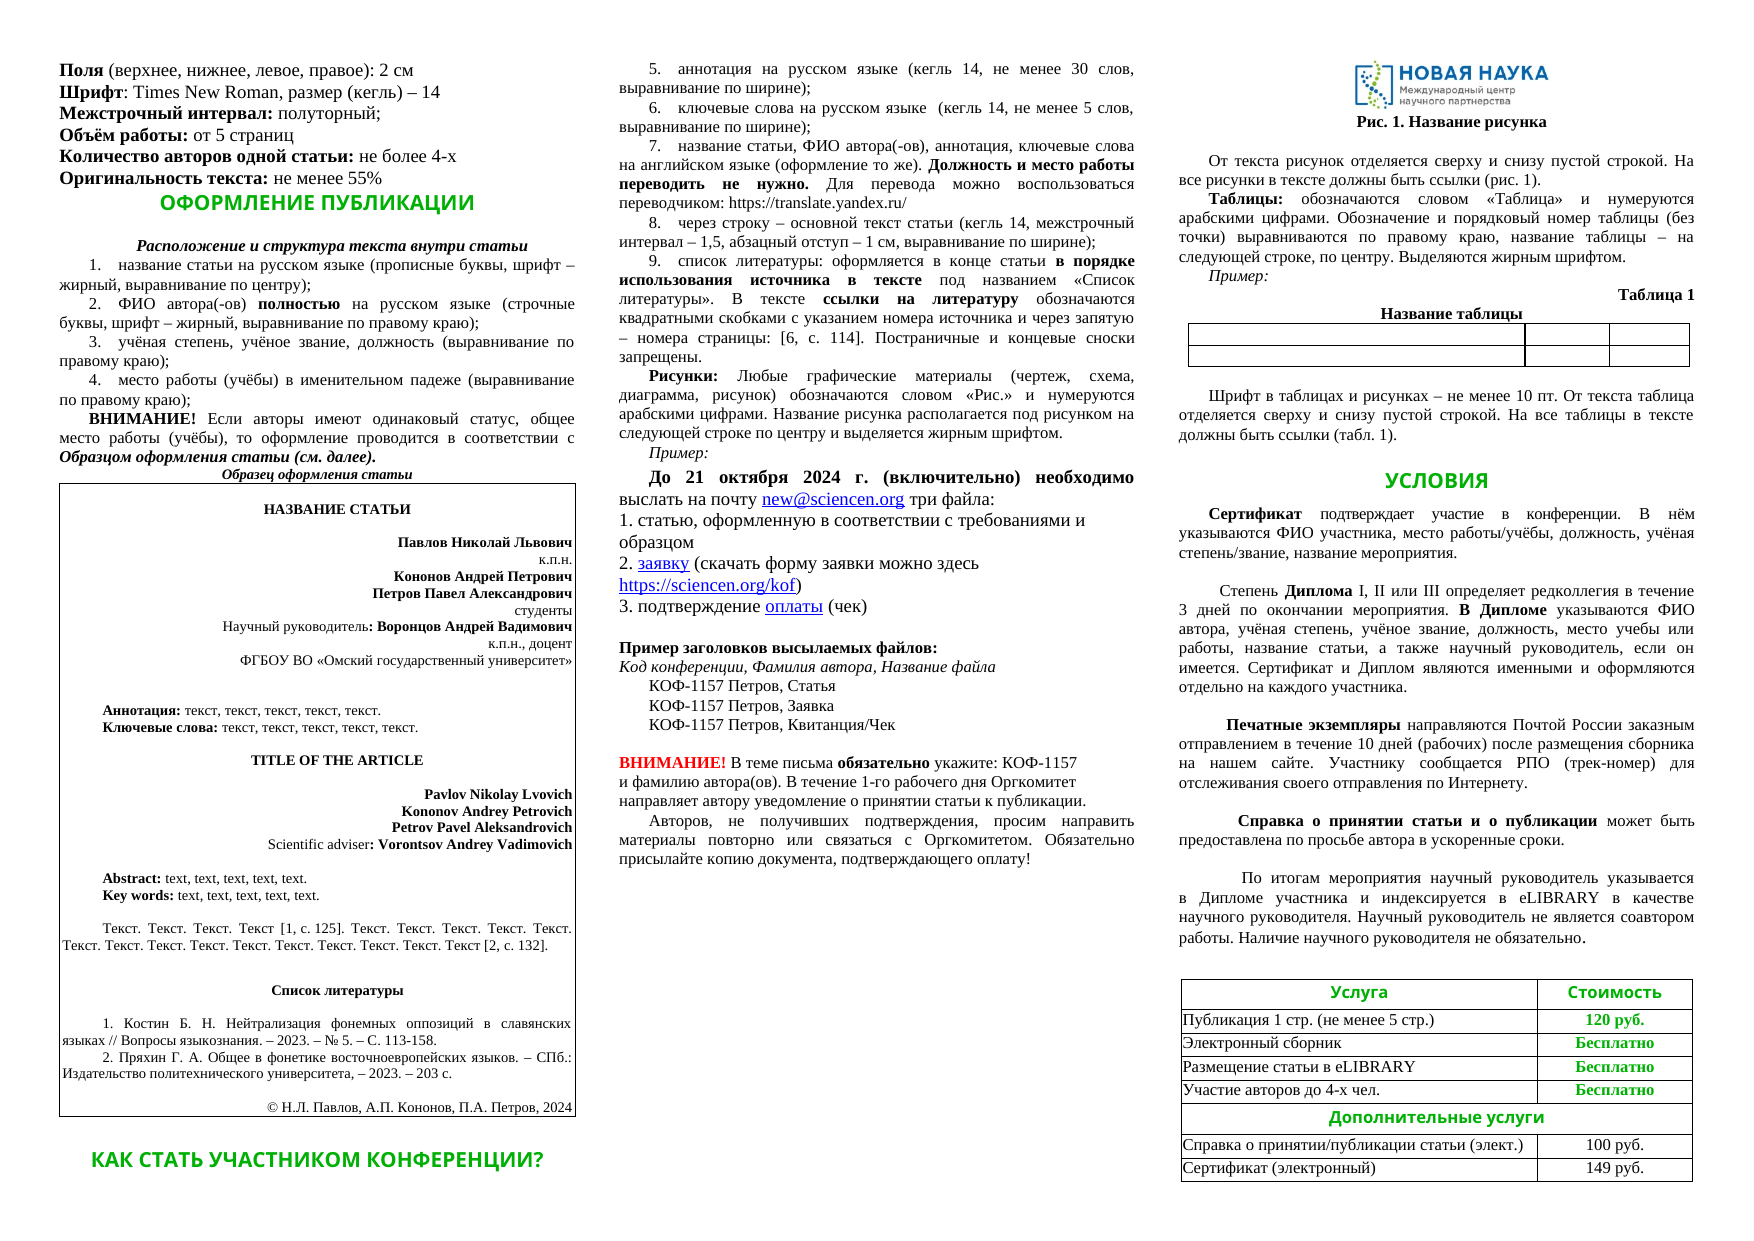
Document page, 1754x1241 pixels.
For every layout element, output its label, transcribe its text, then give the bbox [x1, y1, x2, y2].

text ВНИМАНИЕ! Если авторы имеют одинаковый статус, общее место работы (учёбы), то оформление проводится в соответствии с Образцом оформления статьи (см. далее). [59, 408, 575, 466]
list через строку – основной текст статьи (кегль 14, межстрочный интервал – 1,5, абзацный отступ – 1 см, выравнивание по ширине); [619, 212, 1135, 251]
text УСЛОВИЯ [1179, 466, 1695, 494]
list место работы (учёбы) в именительном падеже (выравнивание по правому краю); [59, 370, 575, 408]
table_cell Бесплатно [1538, 1057, 1692, 1079]
text Поля (верхнее, нижнее, левое, правое): 2 см [59, 59, 575, 81]
list название статьи, ФИО автора(-ов), аннотация, ключевые слова на английском языке (оформление то же). Должность и место работы переводить не нужно. Для перевода можно воспользоваться переводчиком: https://translate.yandex.ru/ [619, 136, 1135, 212]
list список литературы: оформляется в конце статьи в порядке использования источника в тексте под названием «Список литературы». В тексте ссылки на литературу обозначаются квадратными скобками с указанием номера источника и через запятую – номера страницы: [6, с. 114]. Постраничные и концевые сноски запрещены. [619, 251, 1135, 366]
table_header [1526, 324, 1609, 344]
text До 21 октября 2024 г. (включительно) необходимо выслать на почту new@sciencen.org три файла: [619, 466, 1135, 509]
table_header [1610, 324, 1689, 344]
table_cell [1610, 346, 1689, 366]
text От текста рисунок отделяется сверху и снизу пустой строкой. На все рисунки в тексте должны быть ссылки (рис. 1). [1179, 151, 1695, 189]
text Количество авторов одной статьи: не более 4-х Оригинальность текста: не менее 55% [59, 145, 575, 188]
table_cell Бесплатно [1538, 1081, 1692, 1103]
text Степень Диплома I, II или III определяет редколлегия в течение 3 дней по окончании мероприятия. В Дипломе указываются ФИО автора, учёная степень, учёное звание, должность, место учебы или работы, название статьи, а также научный руководитель, если он имеется. Сертификат и Диплом являются именными и оформляются отдельно на каждого участника. [1179, 562, 1695, 696]
text Объём работы: от 5 страниц [59, 124, 575, 145]
text КОФ-1157 Петров, Квитанция/Чек [619, 714, 1135, 734]
text КОФ-1157 Петров, Заявка [619, 695, 1135, 714]
table_cell [1189, 346, 1524, 366]
text Код конференции, Фамилия автора, Название файла [619, 657, 1135, 676]
text Рис. 1. Название рисунка [1179, 112, 1695, 131]
text Пример: [619, 442, 1135, 462]
text Сертификат подтверждает участие в конференции. В нём указываются ФИО участника, место работы/учёбы, должность, учёная степень/звание, название мероприятия. [1179, 504, 1695, 562]
text КОФ-1157 Петров, Статья [619, 676, 1135, 695]
list название статьи на русском языке (прописные буквы, шрифт – жирный, выравнивание по центру); [59, 255, 575, 293]
text Пример: [1179, 266, 1695, 285]
table_cell Дополнительные услуги [1182, 1104, 1692, 1134]
table_cell 149 руб. [1538, 1159, 1692, 1181]
table_header Стоимость [1538, 980, 1692, 1009]
text Образец оформления статьи [59, 466, 575, 483]
table_cell 100 руб. [1538, 1135, 1692, 1157]
text Шрифт: Times New Roman, размер (кегль) – 14 [59, 81, 575, 102]
text ОФОРМЛЕНИЕ ПУБЛИКАЦИИ [59, 188, 575, 217]
text ВНИМАНИЕ! В теме письма обязательно укажите: КОФ-1157 и фамилию автора(ов). В течение 1-го рабочего дня Оргкомитет направляет автору уведомление о принятии статьи к публикации. [619, 734, 1121, 810]
text Печатные экземпляры направляются Почтой России заказным отправлением в течение 10 дней (рабочих) после размещения сборника на нашем сайте. Участнику сообщается РПО (трек-номер) для отслеживания своего отправления по Интернету. [1179, 696, 1695, 792]
table_header Услуга [1182, 980, 1537, 1009]
list ключевые слова на русском языке (кегль 14, не менее 5 слов, выравнивание по ширине); [619, 97, 1135, 136]
list ФИО автора(-ов) полностью на русском языке (строчные буквы, шрифт – жирный, выравнивание по правому краю); [59, 293, 575, 332]
text Таблица 1 [1179, 285, 1695, 304]
table_cell Размещение статьи в eLIBRARY [1182, 1057, 1537, 1079]
table_cell Публикация 1 стр. (не менее 5 стр.) [1182, 1010, 1537, 1032]
text Рисунки: Любые графические материалы (чертеж, схема, диаграмма, рисунок) обозначаются словом «Рис.» и нумеруются арабскими цифрами. Название рисунка располагается под рисунком на следующей строке по центру и выделяется жирным шрифтом. [619, 366, 1135, 442]
picture [1346, 59, 1557, 113]
table_header [1189, 324, 1524, 344]
text Авторов, не получивших подтверждения, просим направить материалы повторно или связаться с Оргкомитетом. Обязательно присылайте копию документа, подтверждающего оплату! [619, 810, 1135, 868]
text Таблицы: обозначаются словом «Таблица» и нумеруются арабскими цифрами. Обозначение и порядковый номер таблицы (без точки) выравниваются по правому краю, название таблицы – на следующей строке, по центру. Выделяются жирным шрифтом. [1179, 189, 1695, 266]
table_cell [1526, 346, 1609, 366]
table_cell Участие авторов до 4-х чел. [1182, 1081, 1537, 1103]
list учёная степень, учёное звание, должность (выравнивание по правому краю); [59, 332, 575, 370]
text Межстрочный интервал: полуторный; [59, 102, 575, 124]
text Пример заголовков высылаемых файлов: [619, 638, 1135, 657]
table_header НАЗВАНИЕ СТАТЬИ Павлов Николай Львович к.п.н. Кононов Андрей Петрович Петров Павел Александрович студенты Научный руководитель: Воронцов Андрей Вадимович к.п.н., доцент ФГБОУ ВО «Омский государственный университет» Аннотация: текст, текст, текст, текст, текст. Ключевые слова: текст, текст, текст, текст, текст. TITLE OF THE ARTICLE Pavlov Nikolay Lvovich Kononov Andrey Petrovich Petrov Pavel Aleksandrovich Scientific adviser: Vorontsov Andrey Vadimovich Abstract: text, text, text, text, text. Key words: text, text, text, text, text. Текст. Текст. Текст. Текст [1, с. 125]. Текст. Текст. Текст. Текст. Текст. Текст. Текст. Текст. Текст. Текст. Текст. Текст. Текст. Текст. Текст [2, с. 132]. Список литературы 1. Костин Б. Н. Нейтрализация фонемных оппозиций в славянских языках // Вопросы языкознания. – 2023. – № 5. – С. 113-158. 2. Пряхин Г. А. Общее в фонетике восточноевропейских языков. – СПб.: Издательство политехнического университета, – 2023. – 203 с. © Н.Л. Павлов, А.П. Кононов, П.А. Петров, 2024 [60, 484, 575, 1116]
table_cell Электронный сборник [1182, 1034, 1537, 1056]
text Название таблицы [1179, 304, 1695, 323]
text КАК СТАТЬ УЧАСТНИКОМ КОНФЕРЕНЦИИ? [59, 1145, 575, 1173]
text Справка о принятии статьи и о публикации может быть предоставлена по просьбе автора в ускоренные сроки. [1179, 792, 1695, 849]
table_cell Бесплатно [1538, 1034, 1692, 1056]
table_cell Справка о принятии/публикации статьи (элект.) [1182, 1135, 1537, 1157]
text Шрифт в таблицах и рисунках – не менее 10 пт. От текста таблица отделяется сверху и снизу пустой строкой. На все таблицы в тексте должны быть ссылки (табл. 1). [1179, 386, 1695, 443]
text 1. статью, оформленную в соответствии с требованиями и образцом 2. заявку (скачать форму заявки можно здесь https://sciencen.org/kof) 3. подтверждение оплаты (чек) [619, 509, 1135, 617]
table_cell Сертификат (электронный) [1182, 1159, 1537, 1181]
list аннотация на русском языке (кегль 14, не менее 30 слов, выравнивание по ширине); [619, 59, 1135, 97]
text Расположение и структура текста внутри статьи [59, 236, 575, 255]
text По итогам мероприятия научный руководитель указывается в Дипломе участника и индексируется в eLIBRARY в качестве научного руководителя. Научный руководитель не является соавтором работы. Наличие научного руководителя не обязательно. [1179, 849, 1695, 947]
table_cell 120 руб. [1538, 1010, 1692, 1032]
